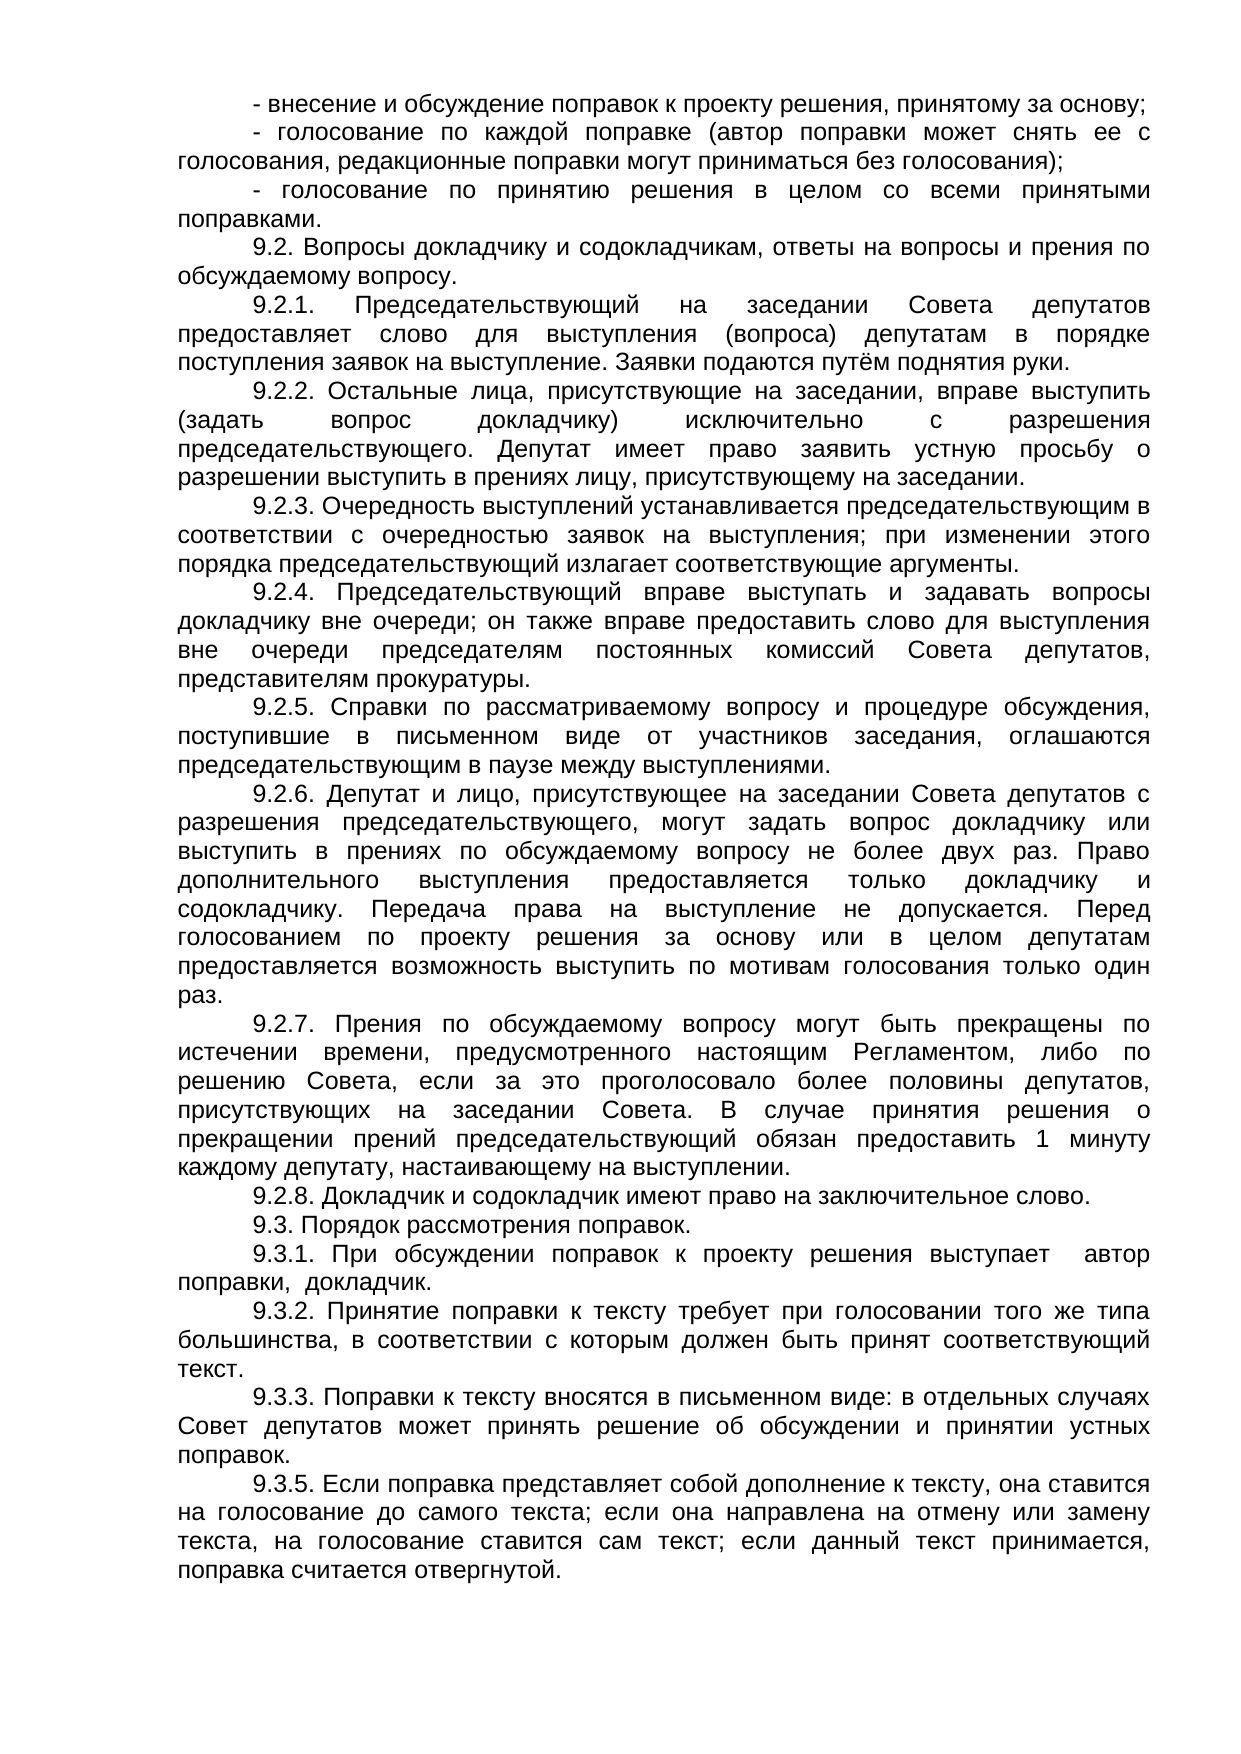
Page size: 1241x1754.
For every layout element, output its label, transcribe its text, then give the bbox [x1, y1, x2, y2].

text 9.3.1. При обсуждении поправок к проекту решения выступает автор поправки, докладчик. [177, 1239, 1152, 1296]
text - голосование по каждой поправке (автор поправки может снять ее с голосования, редакционные поправки могут приниматься без голосования); [177, 117, 1152, 175]
text 9.2.3. Очередность выступлений устанавливается председательствующим в соответствии с очередностью заявок на выступления; при изменении этого порядка председательствующий излагает соответствующие аргументы. [177, 491, 1152, 577]
text - внесение и обсуждение поправок к проекту решения, принятому за основу; [177, 89, 1152, 117]
text - голосование по принятию решения в целом со всеми принятыми поправками. [177, 175, 1152, 232]
text 9.2.4. Председательствующий вправе выступать и задавать вопросы докладчику вне очереди; он также вправе предоставить слово для выступления вне очереди председателям постоянных комиссий Совета депутатов, представителям прокуратуры. [177, 577, 1152, 692]
text 9.3.2. Принятие поправки к тексту требует при голосовании того же типа большинства, в соответствии с которым должен быть принят соответствующий текст. [177, 1296, 1152, 1382]
text 9.2.8. Докладчик и содокладчик имеют право на заключительное слово. [177, 1181, 1152, 1210]
text 9.3.5. Если поправка представляет собой дополнение к тексту, она ставится на голосование до самого текста; если она направлена на отмену или замену текста, на голосование ставится сам текст; если данный текст принимается, поправка считается отвергнутой. [177, 1469, 1152, 1584]
text 9.2.5. Справки по рассматриваемому вопросу и процедуре обсуждения, поступившие в письменном виде от участников заседания, оглашаются председательствующим в паузе между выступлениями. [177, 692, 1152, 779]
text 9.2.1. Председательствующий на заседании Совета депутатов предоставляет слово для выступления (вопроса) депутатам в порядке поступления заявок на выступление. Заявки подаются путём поднятия руки. [177, 290, 1152, 376]
text 9.2. Вопросы докладчику и содокладчикам, ответы на вопросы и прения по обсуждаемому вопросу. [177, 232, 1152, 290]
text 9.2.6. Депутат и лицо, присутствующее на заседании Совета депутатов с разрешения председательствующего, могут задать вопрос докладчику или выступить в прениях по обсуждаемому вопросу не более двух раз. Право дополнительного выступления предоставляется только докладчику и содокладчику. Передача права на выступление не допускается. Перед голосованием по проекту решения за основу или в целом депутатам предоставляется возможность выступить по мотивам голосования только один раз. [177, 779, 1152, 1009]
text 9.2.2. Остальные лица, присутствующие на заседании, вправе выступить (задать вопрос докладчику) исключительно с разрешения председательствующего. Депутат имеет право заявить устную просьбу о разрешении выступить в прениях лицу, присутствующему на заседании. [177, 376, 1152, 491]
text 9.3.3. Поправки к тексту вносятся в письменном виде: в отдельных случаях Совет депутатов может принять решение об обсуждении и принятии устных поправок. [177, 1382, 1152, 1469]
text 9.2.7. Прения по обсуждаемому вопросу могут быть прекращены по истечении времени, предусмотренного настоящим Регламентом, либо по решению Совета, если за это проголосовало более половины депутатов, присутствующих на заседании Совета. В случае принятия решения о прекращении прений председательствующий обязан предоставить 1 минуту каждому депутату, настаивающему на выступлении. [177, 1009, 1152, 1181]
text 9.3. Порядок рассмотрения поправок. [177, 1210, 1152, 1239]
